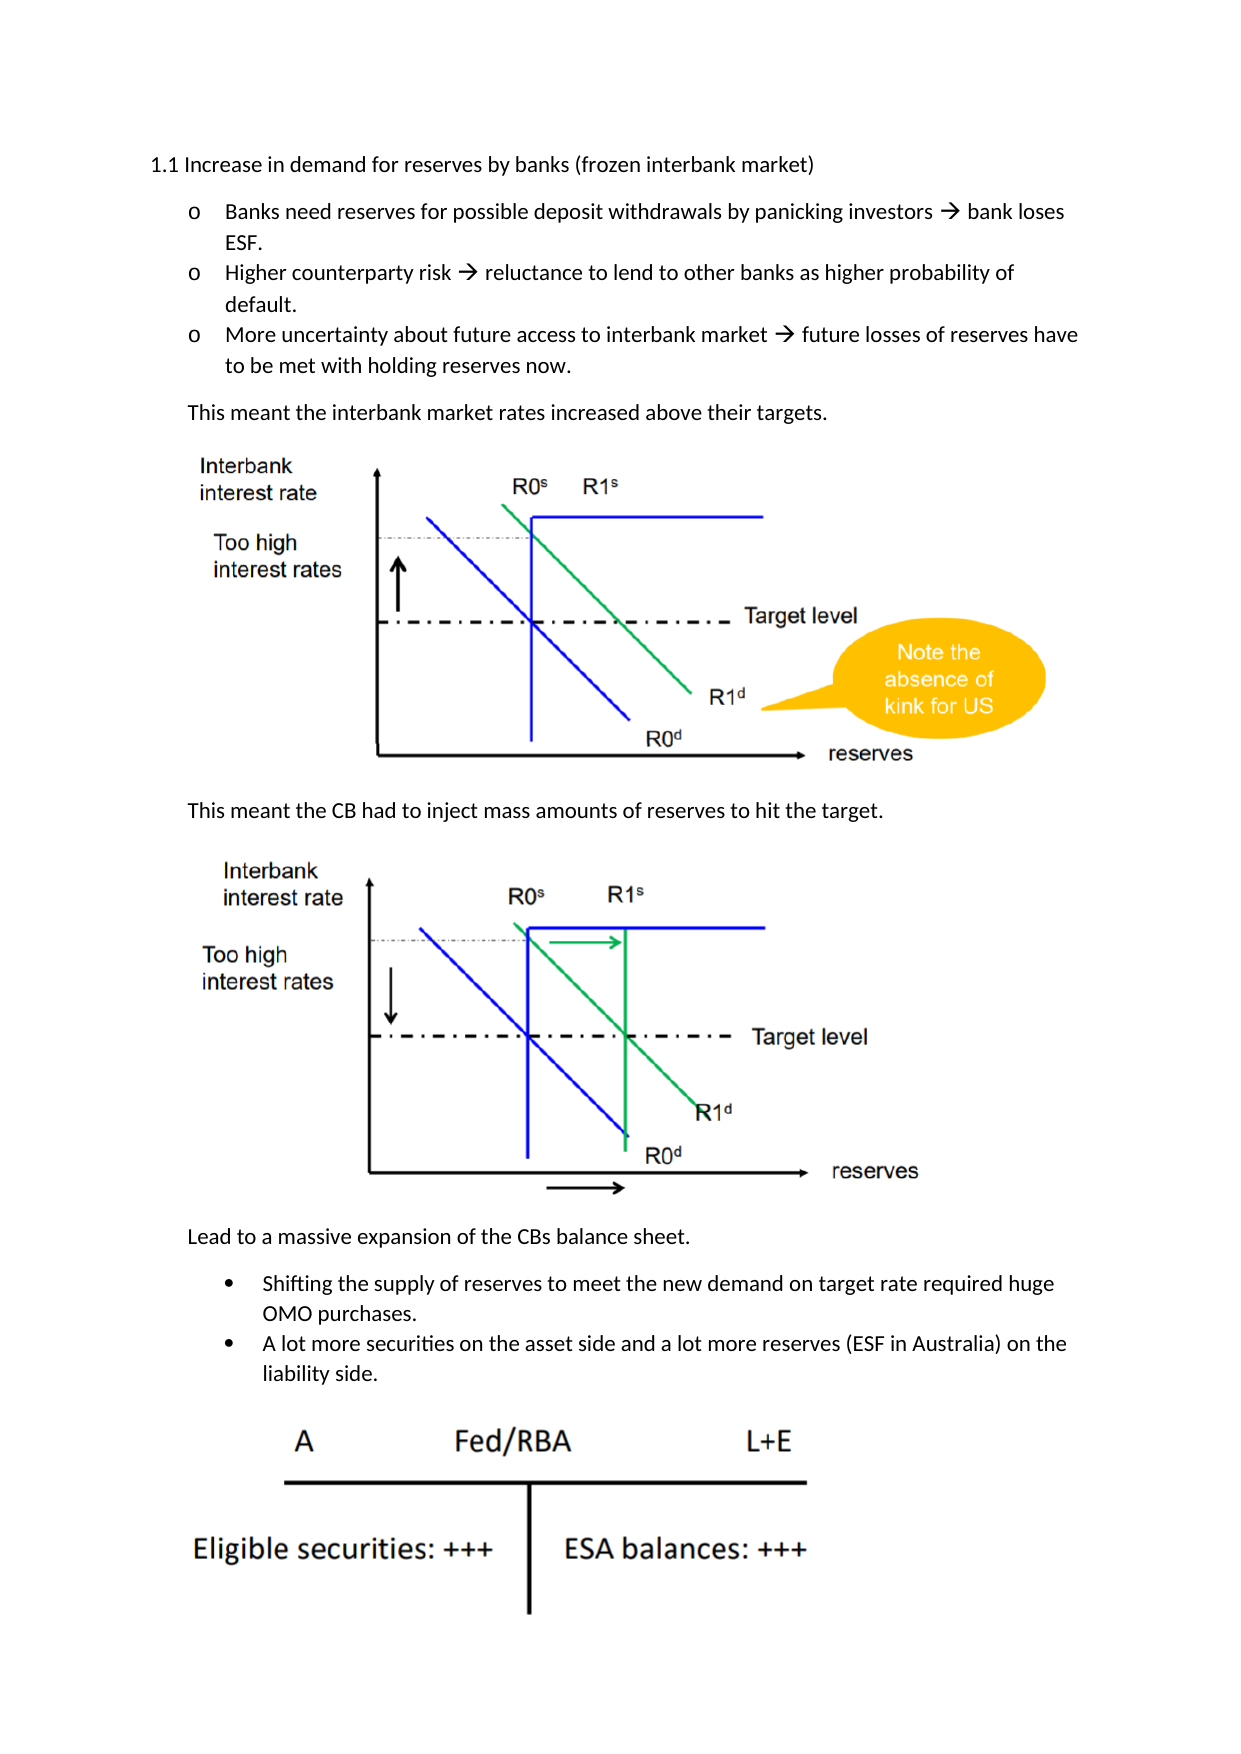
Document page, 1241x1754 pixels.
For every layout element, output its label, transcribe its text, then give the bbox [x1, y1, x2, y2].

picture [187, 445, 1052, 778]
picture [181, 1417, 812, 1620]
picture [187, 843, 933, 1203]
list A lot more securities on the asset side and a lot more reserves (ESF in Australia) on the liability side. [225, 1329, 1090, 1387]
list Shifting the supply of reserves to meet the new demand on target rate required huge OMO purchases. [225, 1269, 1090, 1327]
list Banks need reserves for possible deposit withdrawals by panicking investors bank loses ESF. [187, 197, 1090, 256]
text This meant the CB had to inject mass amounts of reserves to hit the target. [187, 797, 1090, 824]
list More uncertainty about future access to interbank market future losses of reserves have to be met with holding reserves now. [187, 320, 1090, 379]
list Higher counterparty risk reluctance to lend to other banks as higher probability of default. [187, 258, 1090, 318]
text 1.1 Increase in demand for reserves by banks (frozen interbank market) [150, 150, 1090, 178]
text Lead to a massive expansion of the CBs balance sheet. [187, 1222, 1090, 1250]
text This meant the interbank market rates increased above their targets. [187, 398, 1090, 426]
